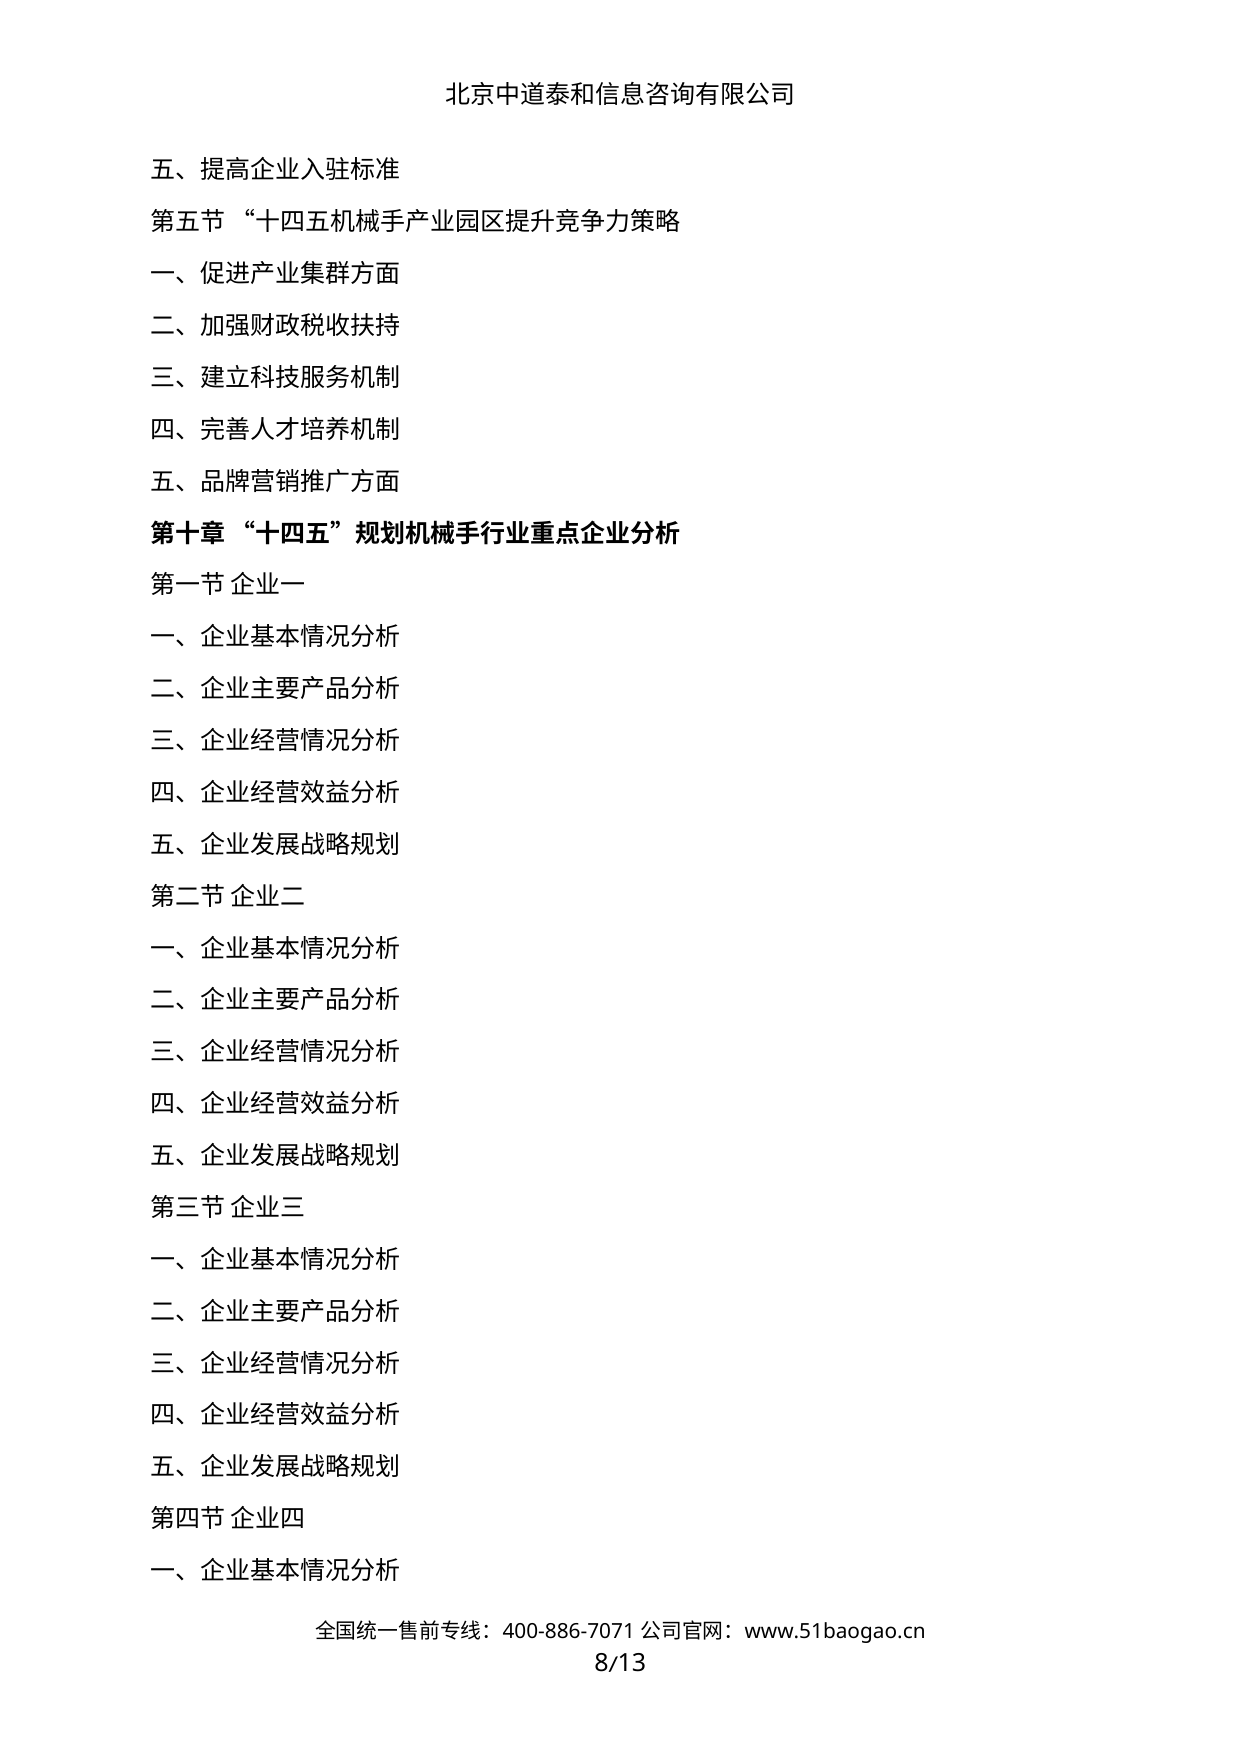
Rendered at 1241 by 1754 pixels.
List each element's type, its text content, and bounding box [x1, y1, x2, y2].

text 四、企业经营效益分析 [150, 1084, 1090, 1120]
text 四、完善人才培养机制 [150, 409, 1090, 446]
text 二、企业主要产品分析 [150, 669, 1090, 705]
text 三、企业经营情况分析 [150, 1032, 1090, 1068]
text 四、企业经营效益分析 [150, 1395, 1090, 1431]
text 三、企业经营情况分析 [150, 1343, 1090, 1379]
text 五、企业发展战略规划 [150, 1447, 1090, 1483]
text 三、企业经营情况分析 [150, 721, 1090, 757]
text 第五节 “十四五机械手产业园区提升竞争力策略 [150, 202, 1090, 238]
text 二、企业主要产品分析 [150, 980, 1090, 1016]
text 一、促进产业集群方面 [150, 254, 1090, 290]
text 四、企业经营效益分析 [150, 772, 1090, 809]
text 五、提高企业入驻标准 [150, 150, 1090, 186]
text 三、建立科技服务机制 [150, 357, 1090, 394]
text 第二节 企业二 [150, 876, 1090, 912]
text 五、企业发展战略规划 [150, 1136, 1090, 1172]
text 二、加强财政税收扶持 [150, 306, 1090, 342]
text 第一节 企业一 [150, 565, 1090, 601]
text 五、企业发展战略规划 [150, 824, 1090, 861]
text 第十章 “十四五”规划机械手行业重点企业分析 [150, 513, 1090, 549]
text 二、企业主要产品分析 [150, 1291, 1090, 1327]
text 五、品牌营销推广方面 [150, 461, 1090, 497]
text 第四节 企业四 [150, 1499, 1090, 1535]
text 一、企业基本情况分析 [150, 1239, 1090, 1276]
text 一、企业基本情况分析 [150, 1551, 1090, 1587]
text 第三节 企业三 [150, 1187, 1090, 1224]
text 一、企业基本情况分析 [150, 928, 1090, 964]
text 一、企业基本情况分析 [150, 617, 1090, 653]
